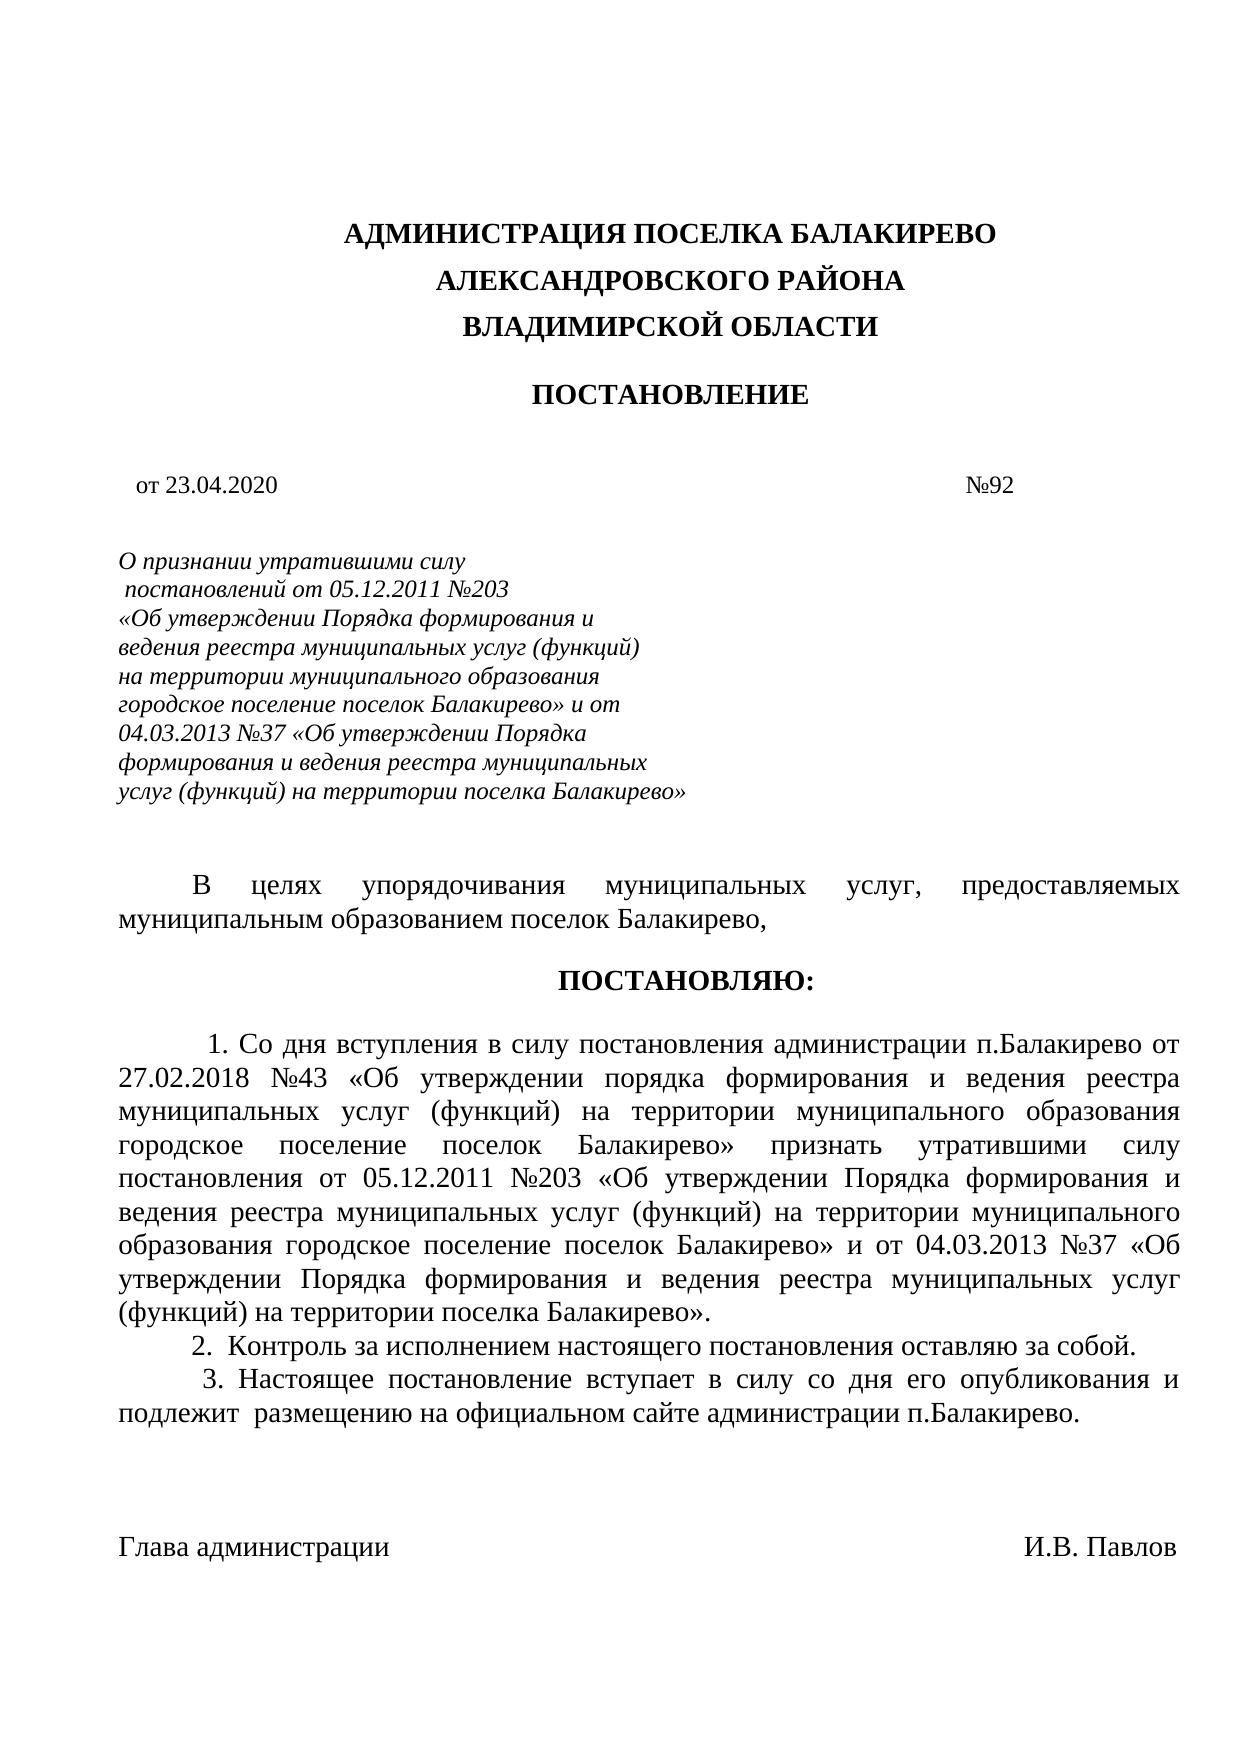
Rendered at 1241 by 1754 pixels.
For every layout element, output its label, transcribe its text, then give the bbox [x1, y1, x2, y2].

text городское поселение поселок Балакирево» и от [118, 689, 1181, 718]
text 1. Со дня вступления в силу постановления администрации п.Балакирево от 27.02.2018 №43 «Об утверждении порядка формирования и ведения реестра муниципальных услуг (функций) на территории муниципального образования городское поселение поселок Балакирево» признать утратившими силу постановления от 05.12.2011 №203 «Об утверждении Порядка формирования и ведения реестра муниципальных услуг (функций) на территории муниципального образования городское поселение поселок Балакирево» и от 04.03.2013 №37 «Об утверждении Порядка формирования и ведения реестра муниципальных услуг (функций) на территории поселка Балакирево». [118, 1026, 1181, 1328]
table_cell от 23.04.2020 [118, 428, 625, 546]
table_header АДМИНИСТРАЦИЯ ПОСЕЛКА БАЛАКИРЕВО АЛЕКСАНДРОВСКОГО РАЙОНА ВЛАДИМИРСКОЙ ОБЛАСТИ ПОСТАНОВЛЕНИЕ [118, 118, 1223, 428]
text ведения реестра муниципальных услуг (функций) [118, 632, 1181, 661]
text услуг (функций) на территории поселка Балакирево» [118, 776, 1181, 804]
text на территории муниципального образования [118, 661, 1181, 689]
text 04.03.2013 №37 «Об утверждении Порядка [118, 718, 1181, 747]
text Глава администрации И.В. Павлов [118, 1529, 1181, 1563]
text ПОСТАНОВЛЯЮ: [118, 963, 1181, 997]
text формирования и ведения реестра муниципальных [118, 747, 1181, 776]
text В целях упорядочивания муниципальных услуг, предоставляемых муниципальным образованием поселок Балакирево, [118, 867, 1181, 934]
text 2. Контроль за исполнением настоящего постановления оставляю за собой. [118, 1328, 1181, 1362]
text 3. Настоящее постановление вступает в силу со дня его опубликования и подлежит размещению на официальном сайте администрации п.Балакирево. [118, 1362, 1181, 1429]
text О признании утратившими силу [118, 546, 1181, 574]
text постановлений от 05.12.2011 №203 [118, 574, 1181, 603]
text «Об утверждении Порядка формирования и [118, 603, 1181, 632]
table_cell №92 [625, 428, 1223, 546]
